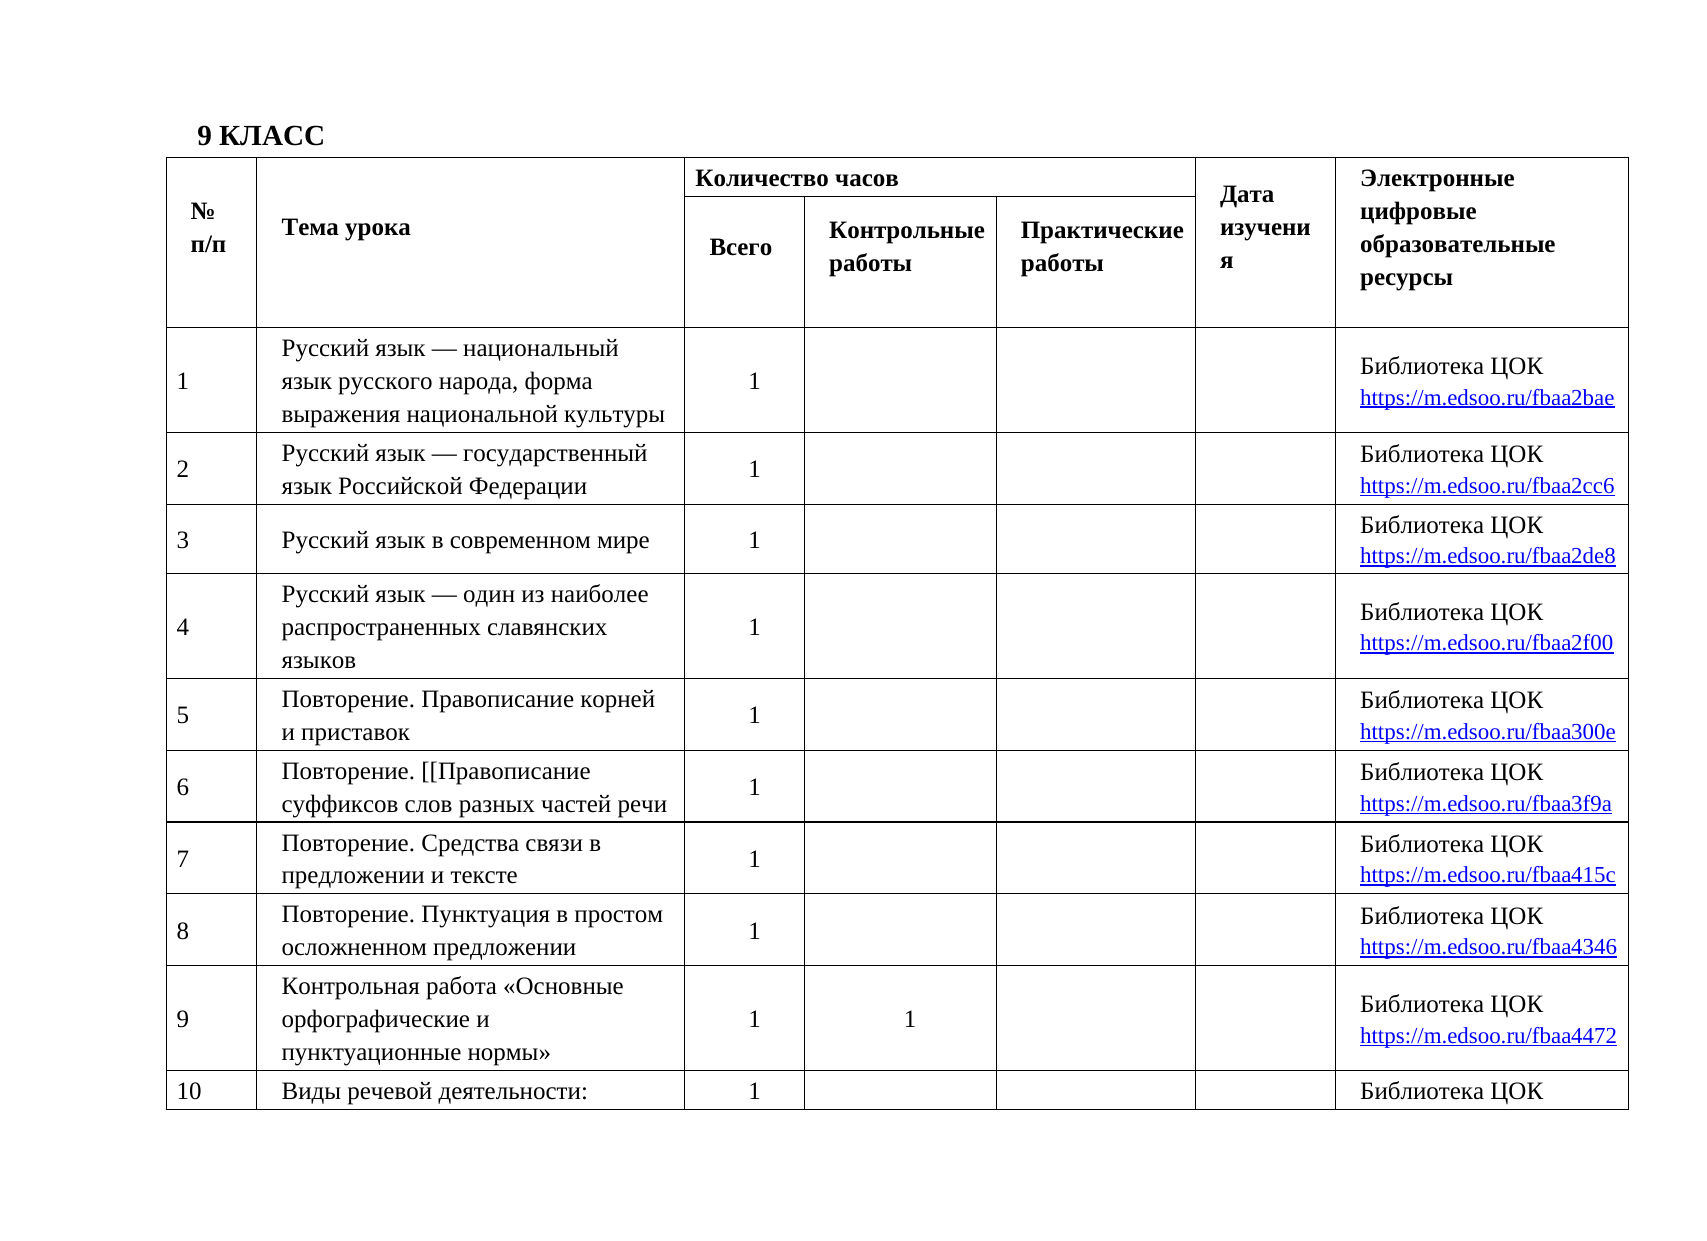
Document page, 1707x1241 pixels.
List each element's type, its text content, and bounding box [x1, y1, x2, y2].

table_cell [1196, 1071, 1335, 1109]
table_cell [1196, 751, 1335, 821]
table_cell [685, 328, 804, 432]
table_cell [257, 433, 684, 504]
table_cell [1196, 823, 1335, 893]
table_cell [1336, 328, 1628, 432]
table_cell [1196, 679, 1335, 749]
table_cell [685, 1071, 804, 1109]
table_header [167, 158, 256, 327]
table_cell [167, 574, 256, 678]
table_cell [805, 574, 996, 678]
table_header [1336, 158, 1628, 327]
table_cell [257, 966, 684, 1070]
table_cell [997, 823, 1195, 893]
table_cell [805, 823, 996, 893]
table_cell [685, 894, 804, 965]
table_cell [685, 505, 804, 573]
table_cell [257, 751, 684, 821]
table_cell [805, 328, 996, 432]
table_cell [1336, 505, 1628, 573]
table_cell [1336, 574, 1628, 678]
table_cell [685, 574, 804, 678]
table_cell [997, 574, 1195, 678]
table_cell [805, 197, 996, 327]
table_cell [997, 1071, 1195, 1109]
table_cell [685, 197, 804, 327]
text 9 КЛАСС [190, 118, 1618, 152]
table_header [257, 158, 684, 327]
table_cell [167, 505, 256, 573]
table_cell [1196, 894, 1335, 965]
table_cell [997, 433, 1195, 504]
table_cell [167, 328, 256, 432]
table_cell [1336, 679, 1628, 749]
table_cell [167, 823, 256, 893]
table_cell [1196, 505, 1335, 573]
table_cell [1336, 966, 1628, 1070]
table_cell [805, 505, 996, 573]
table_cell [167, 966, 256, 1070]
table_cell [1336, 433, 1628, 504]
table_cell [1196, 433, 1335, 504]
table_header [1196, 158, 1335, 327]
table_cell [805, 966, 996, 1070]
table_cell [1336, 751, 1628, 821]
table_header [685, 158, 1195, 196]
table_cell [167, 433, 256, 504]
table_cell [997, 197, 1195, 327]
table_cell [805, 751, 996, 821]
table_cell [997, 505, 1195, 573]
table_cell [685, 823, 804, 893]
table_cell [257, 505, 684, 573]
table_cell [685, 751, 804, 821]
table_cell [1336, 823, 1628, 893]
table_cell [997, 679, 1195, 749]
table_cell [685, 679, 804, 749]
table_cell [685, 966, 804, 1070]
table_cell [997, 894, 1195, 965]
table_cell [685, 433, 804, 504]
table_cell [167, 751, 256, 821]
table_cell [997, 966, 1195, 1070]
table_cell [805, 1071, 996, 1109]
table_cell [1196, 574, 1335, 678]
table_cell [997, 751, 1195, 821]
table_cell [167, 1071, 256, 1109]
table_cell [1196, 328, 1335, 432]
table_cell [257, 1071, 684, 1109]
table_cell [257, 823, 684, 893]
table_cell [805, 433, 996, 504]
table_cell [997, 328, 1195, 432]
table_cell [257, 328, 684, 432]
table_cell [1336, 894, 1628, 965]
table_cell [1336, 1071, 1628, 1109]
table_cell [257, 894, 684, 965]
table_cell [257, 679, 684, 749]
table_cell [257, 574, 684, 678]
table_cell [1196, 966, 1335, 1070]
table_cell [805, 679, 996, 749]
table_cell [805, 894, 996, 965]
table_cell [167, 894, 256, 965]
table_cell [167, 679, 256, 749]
